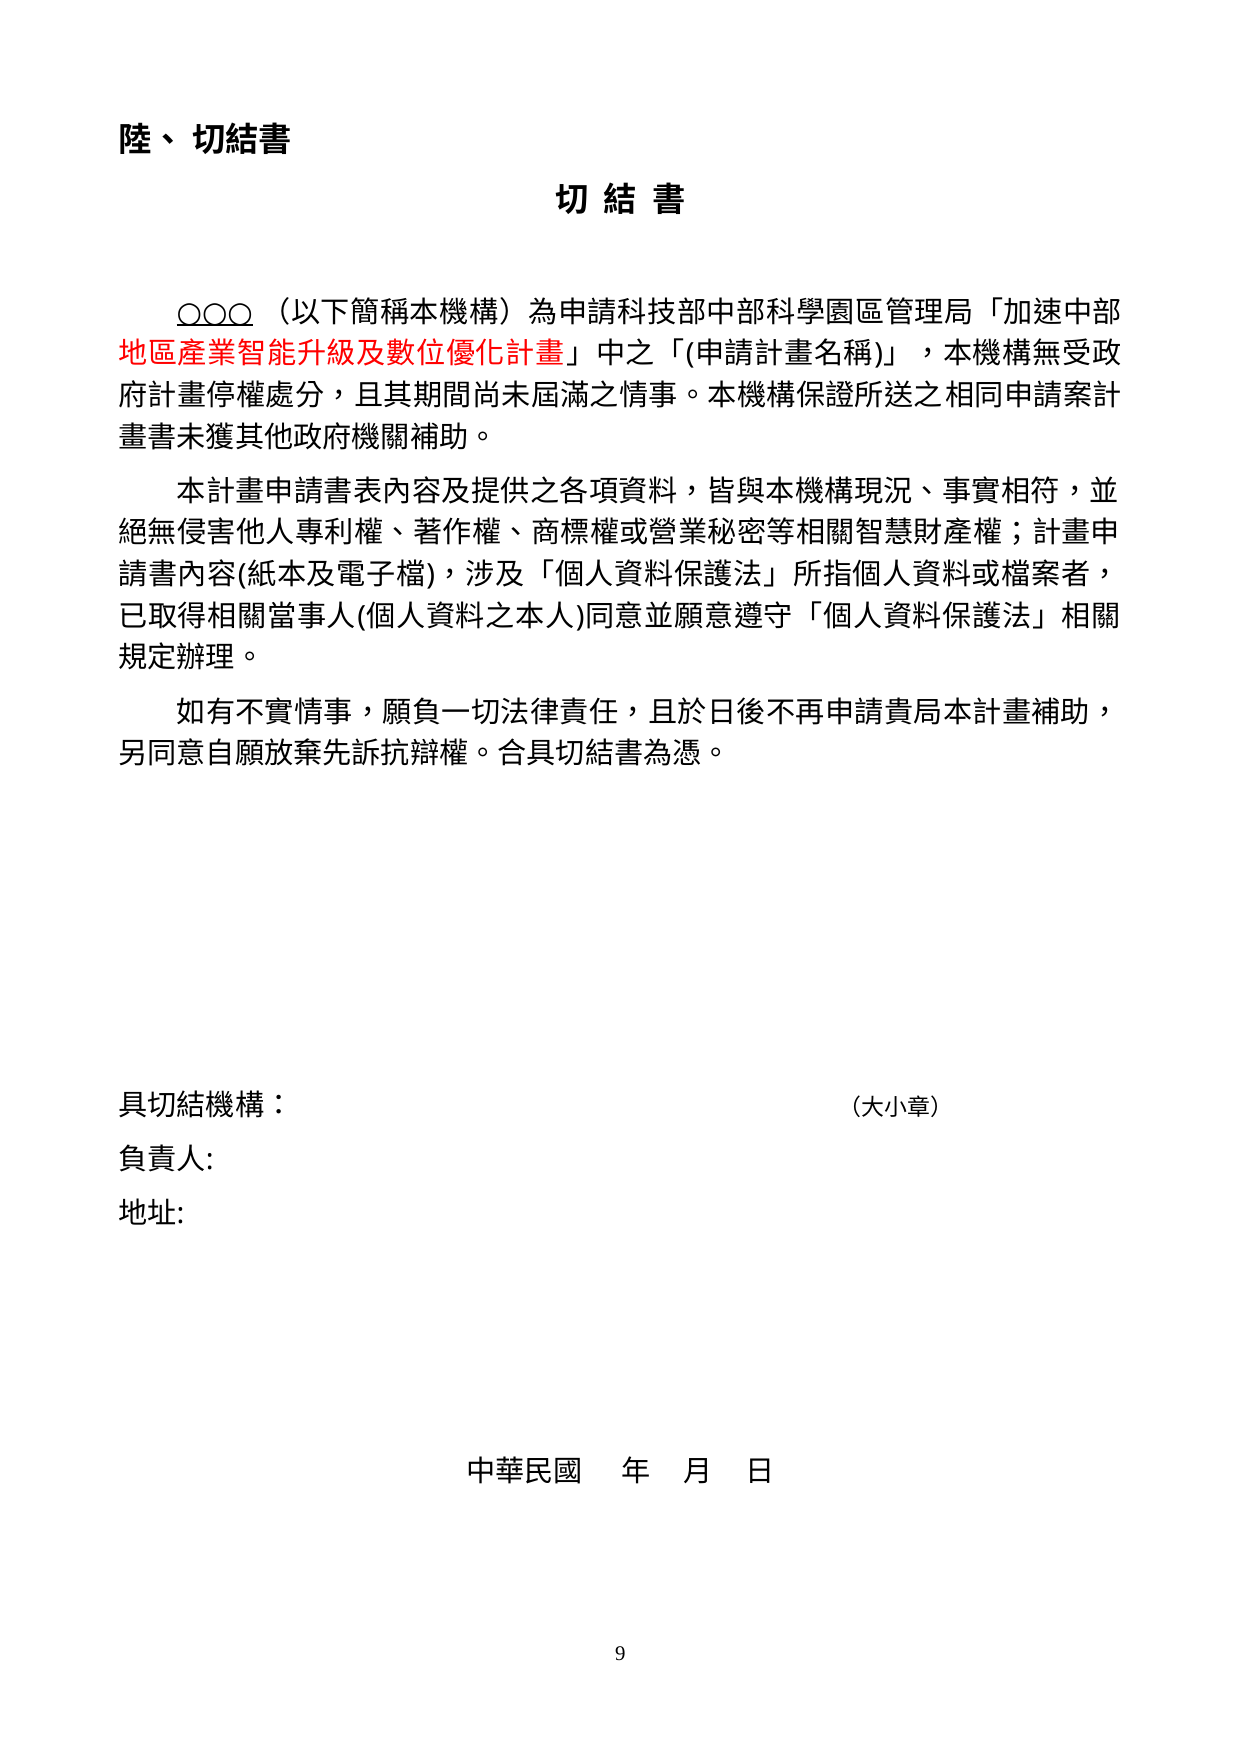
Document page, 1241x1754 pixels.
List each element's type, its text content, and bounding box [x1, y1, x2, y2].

text 切結書 [118, 118, 1122, 160]
text 具切結機構： （大小章） [118, 1082, 1059, 1123]
text 負責人: [118, 1136, 1059, 1178]
text ○○○ （以下簡稱本機構）為申請科技部中部科學園區管理局「加速中部地區產業智能升級及數位優化計畫」中之「(申請計畫名稱)」，本機構無受政府計畫停權處分，且其期間尚未屆滿之情事。本機構保證所送之相同申請案計畫書未獲其他政府機關補助。 [118, 289, 1122, 455]
text 地址: [118, 1190, 1059, 1232]
text 如有不實情事，願負一切法律責任，且於日後不再申請貴局本計畫補助，另同意自願放棄先訴抗辯權。合具切結書為憑。 [118, 689, 1122, 772]
text 切 結 書 [118, 172, 1122, 221]
text 中華民國 年 月 日 [118, 1448, 1122, 1490]
text 本計畫申請書表內容及提供之各項資料，皆與本機構現況、事實相符，並絕無侵害他人專利權、著作權、商標權或營業秘密等相關智慧財產權；計畫申請書內容(紙本及電子檔)，涉及「個人資料保護法」所指個人資料或檔案者，已取得相關當事人(個人資料之本人)同意並願意遵守「個人資料保護法」相關規定辦理。 [118, 468, 1122, 676]
